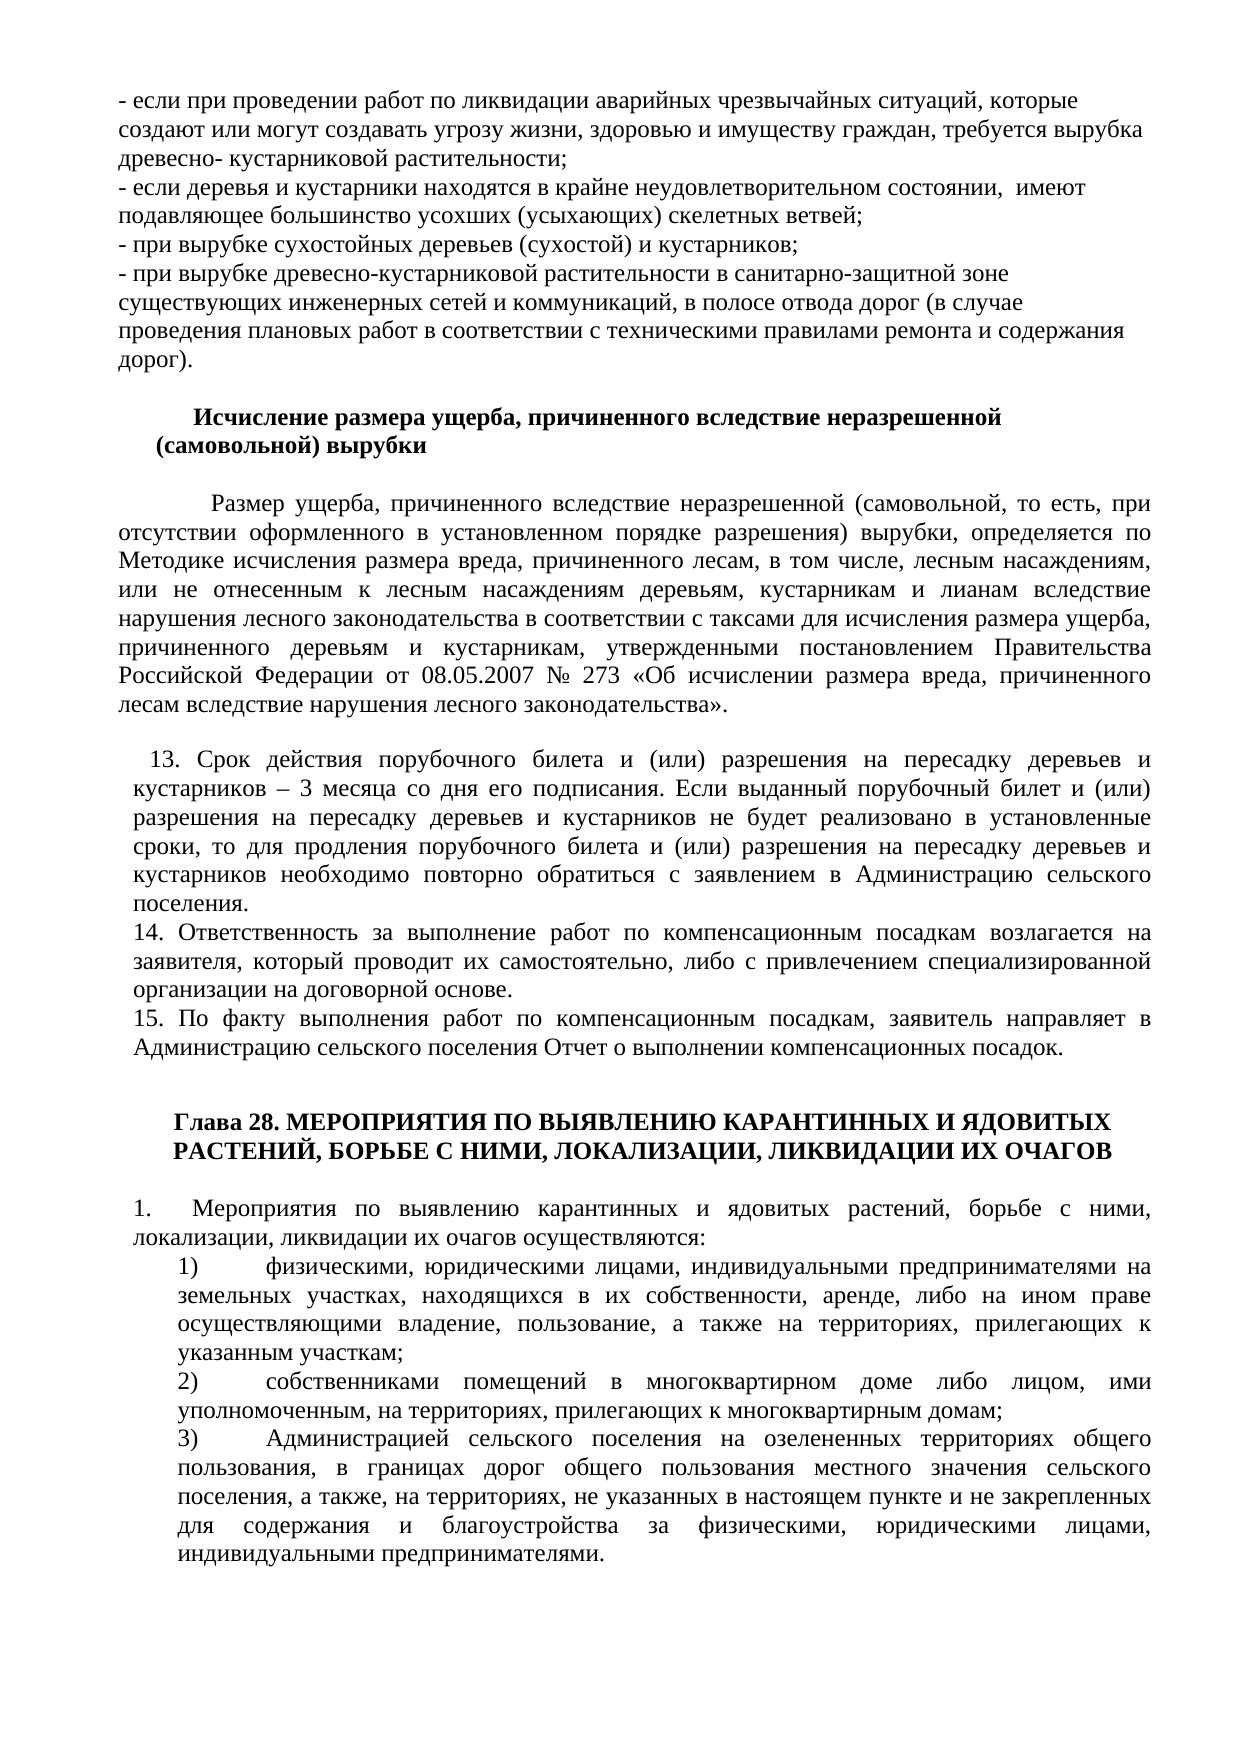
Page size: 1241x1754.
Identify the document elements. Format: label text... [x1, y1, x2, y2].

list Мероприятия по выявлению карантинных и ядовитых растений, борьбе с ними, локализации, ликвидации их очагов осуществляются: [133, 1193, 1152, 1251]
list собственниками помещений в многоквартирном доме либо лицом, ими уполномоченным, на территориях, прилегающих к многоквартирным домам; [177, 1366, 1152, 1423]
text Глава 28. МЕРОПРИЯТИЯ ПО ВЫЯВЛЕНИЮ КАРАНТИННЫХ И ЯДОВИТЫХ РАСТЕНИЙ, БОРЬБЕ С НИМИ, ЛОКАЛИЗАЦИИ, ЛИКВИДАЦИИ ИХ ОЧАГОВ [133, 1107, 1152, 1165]
text - при вырубке сухостойных деревьев (сухостой) и кустарников; [118, 229, 1152, 258]
text - если деревья и кустарники находятся в крайне неудовлетворительном состоянии, имеют подавляющее большинство усохших (усыхающих) скелетных ветвей; [118, 172, 1152, 229]
list Администрацией сельского поселения на озелененных территориях общего пользования, в границах дорог общего пользования местного значения сельского поселения, а также, на территориях, не указанных в настоящем пункте и не закрепленных для содержания и благоустройства за физическими, юридическими лицами, индивидуальными предпринимателями. [177, 1423, 1152, 1567]
text 14. Ответственность за выполнение работ по компенсационным посадкам возлагается на заявителя, который проводит их самостоятельно, либо с привлечением специализированной организации на договорной основе. [133, 917, 1152, 1003]
text Исчисление размера ущерба, причиненного вследствие неразрешенной [118, 402, 1152, 431]
text (самовольной) вырубки [118, 431, 1152, 459]
text 15. По факту выполнения работ по компенсационным посадкам, заявитель направляет в Администрацию сельского поселения Отчет о выполнении компенсационных посадок. [133, 1003, 1152, 1061]
text 13. Срок действия порубочного билета и (или) разрешения на пересадку деревьев и кустарников – 3 месяца со дня его подписания. Если выданный порубочный билет и (или) разрешения на пересадку деревьев и кустарников не будет реализовано в установленные сроки, то для продления порубочного билета и (или) разрешения на пересадку деревьев и кустарников необходимо повторно обратиться с заявлением в Администрацию сельского поселения. [133, 744, 1152, 917]
list физическими, юридическими лицами, индивидуальными предпринимателями на земельных участках, находящихся в их собственности, аренде, либо на ином праве осуществляющими владение, пользование, а также на территориях, прилегающих к указанным участкам; [177, 1251, 1152, 1366]
text - при вырубке древесно-кустарниковой растительности в санитарно-защитной зоне существующих инженерных сетей и коммуникаций, в полосе отвода дорог (в случае проведения плановых работ в соответствии с техническими правилами ремонта и содержания дорог). [118, 258, 1152, 373]
text Размер ущерба, причиненного вследствие неразрешенной (самовольной, то есть, при отсутствии оформленного в установленном порядке разрешения) вырубки, определяется по Методике исчисления размера вреда, причиненного лесам, в том числе, лесным насаждениям, или не отнесенным к лесным насаждениям деревьям, кустарникам и лианам вследствие нарушения лесного законодательства в соответствии с таксами для исчисления размера ущерба, причиненного деревьям и кустарникам, утвержденными постановлением Правительства Российской Федерации от 08.05.2007 № 273 «Об исчислении размера вреда, причиненного лесам вследствие нарушения лесного законодательства». [118, 488, 1152, 718]
text - если при проведении работ по ликвидации аварийных чрезвычайных ситуаций, которые создают или могут создавать угрозу жизни, здоровью и имуществу граждан, требуется вырубка древесно- кустарниковой растительности; [118, 86, 1152, 172]
